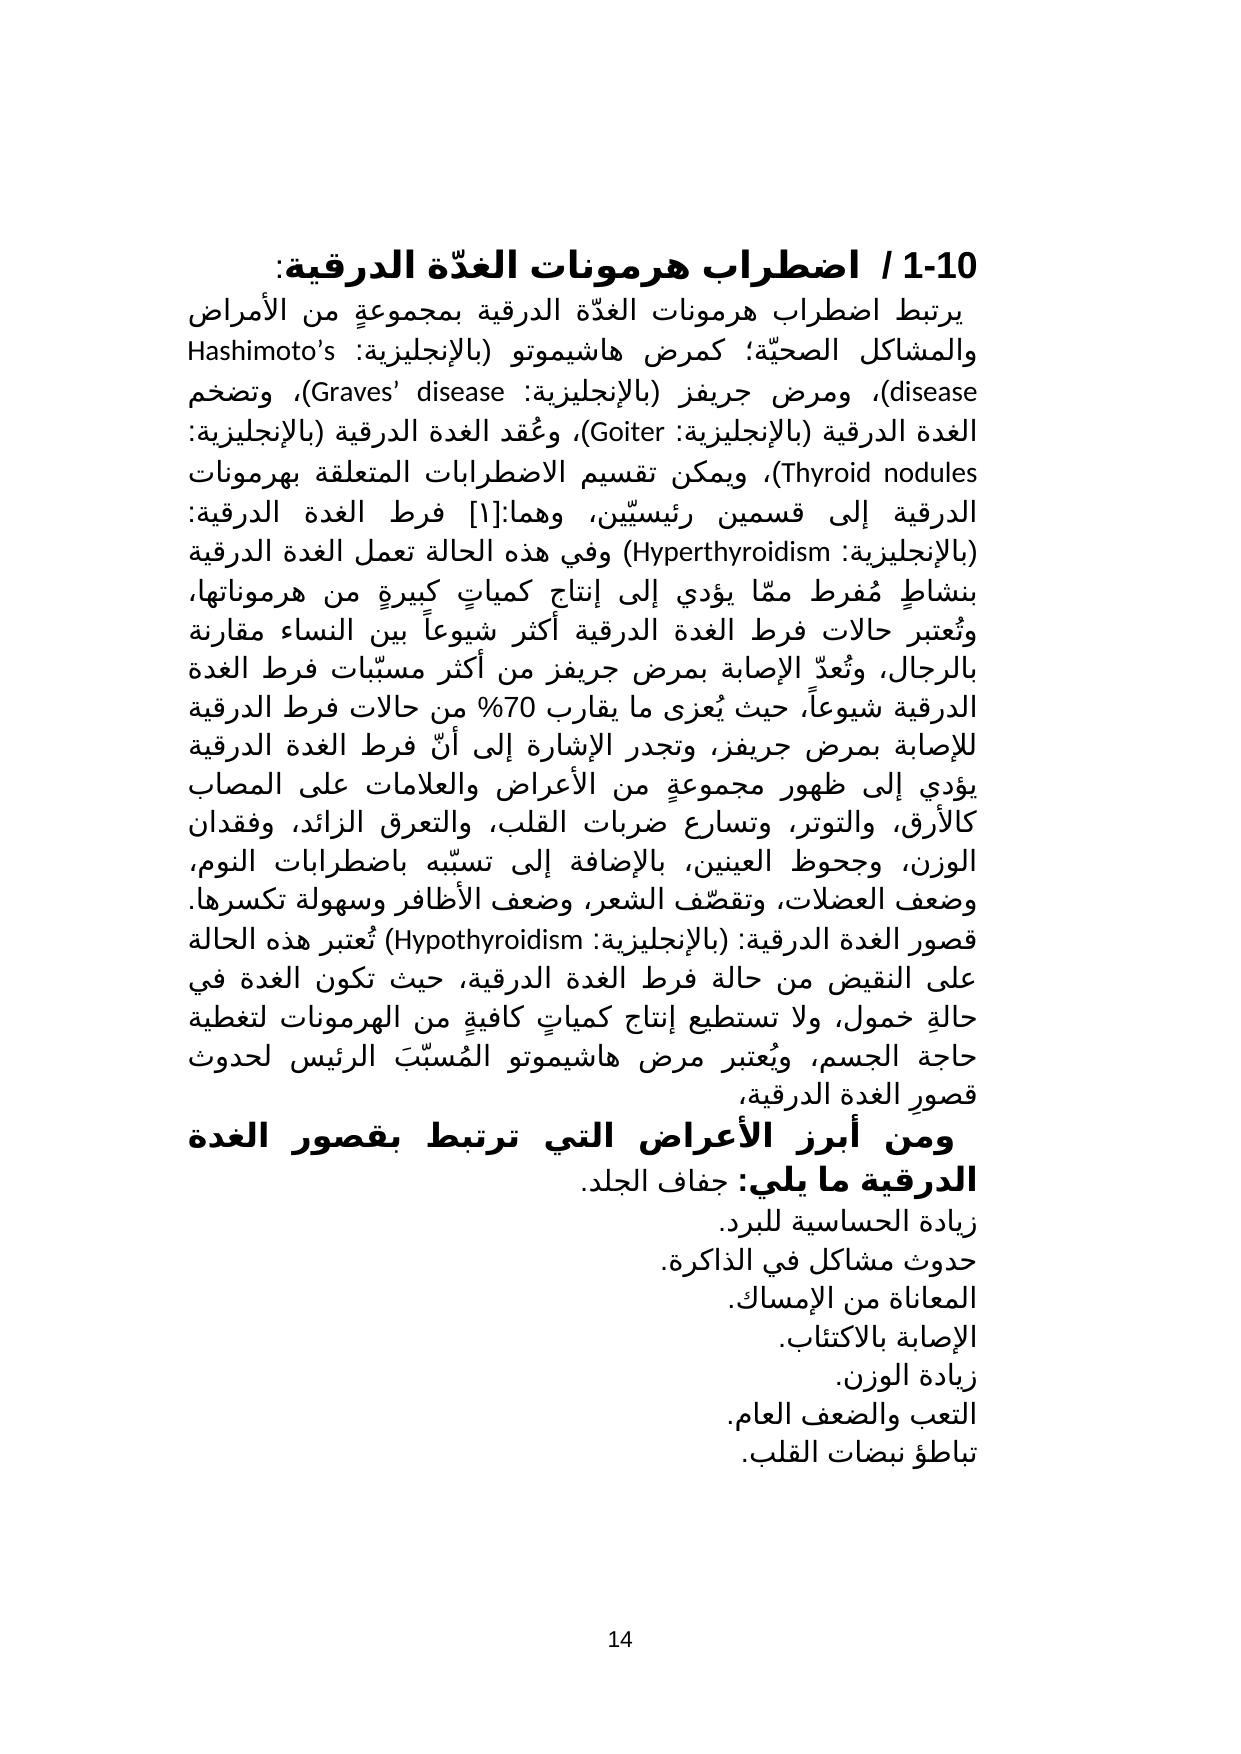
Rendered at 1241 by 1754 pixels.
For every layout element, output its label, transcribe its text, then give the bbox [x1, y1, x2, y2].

list 1-10 / اضطراب هرمونات الغدّة الدرقية: [187, 243, 978, 287]
list زيادة الحساسية للبرد. [187, 1204, 978, 1237]
list ومن أبرز الأعراض التي ترتبط بقصور الغدة الدرقية ما يلي: جفاف الجلد. [187, 1116, 978, 1198]
list التعب والضعف العام. [187, 1397, 978, 1430]
list حدوث مشاكل في الذاكرة. [187, 1242, 978, 1276]
list يرتبط اضطراب هرمونات الغدّة الدرقية بمجموعةٍ من الأمراض والمشاكل الصحيّة؛ كمرض هاشيموتو (بالإنجليزية: Hashimoto’s disease)، ومرض جريفز (بالإنجليزية: Graves’ disease)، وتضخم الغدة الدرقية (بالإنجليزية: Goiter)، وعُقد الغدة الدرقية (بالإنجليزية: Thyroid nodules)، ويمكن تقسيم الاضطرابات المتعلقة بهرمونات الدرقية إلى قسمين رئيسيّين، وهما:[١] فرط الغدة الدرقية: (بالإنجليزية: Hyperthyroidism) وفي هذه الحالة تعمل الغدة الدرقية بنشاطٍ مُفرط ممّا يؤدي إلى إنتاج كمياتٍ كبيرةٍ من هرموناتها، وتُعتبر حالات فرط الغدة الدرقية أكثر شيوعاً بين النساء مقارنة بالرجال، وتُعدّ الإصابة بمرض جريفز من أكثر مسبّبات فرط الغدة الدرقية شيوعاً، حيث يُعزى ما يقارب 70% من حالات فرط الدرقية للإصابة بمرض جريفز، وتجدر الإشارة إلى أنّ فرط الغدة الدرقية يؤدي إلى ظهور مجموعةٍ من الأعراض والعلامات على المصاب كالأرق، والتوتر، وتسارع ضربات القلب، والتعرق الزائد، وفقدان الوزن، وجحوظ العينين، بالإضافة إلى تسبّبه باضطرابات النوم، وضعف العضلات، وتقصّف الشعر، وضعف الأظافر وسهولة تكسرها. قصور الغدة الدرقية: (بالإنجليزية: Hypothyroidism) تُعتبر هذه الحالة على النقيض من حالة فرط الغدة الدرقية، حيث تكون الغدة في حالةِ خمول، ولا تستطيع إنتاج كمياتٍ كافيةٍ من الهرمونات لتغطية حاجة الجسم، ويُعتبر مرض هاشيموتو المُسبّبَ الرئيس لحدوث قصورِ الغدة الدرقية، [187, 293, 978, 1111]
list تباطؤ نبضات القلب. [187, 1435, 978, 1469]
list الإصابة بالاكتئاب. [187, 1319, 978, 1353]
list المعاناة من الإمساك. [187, 1281, 978, 1314]
list زيادة الوزن. [187, 1358, 978, 1392]
